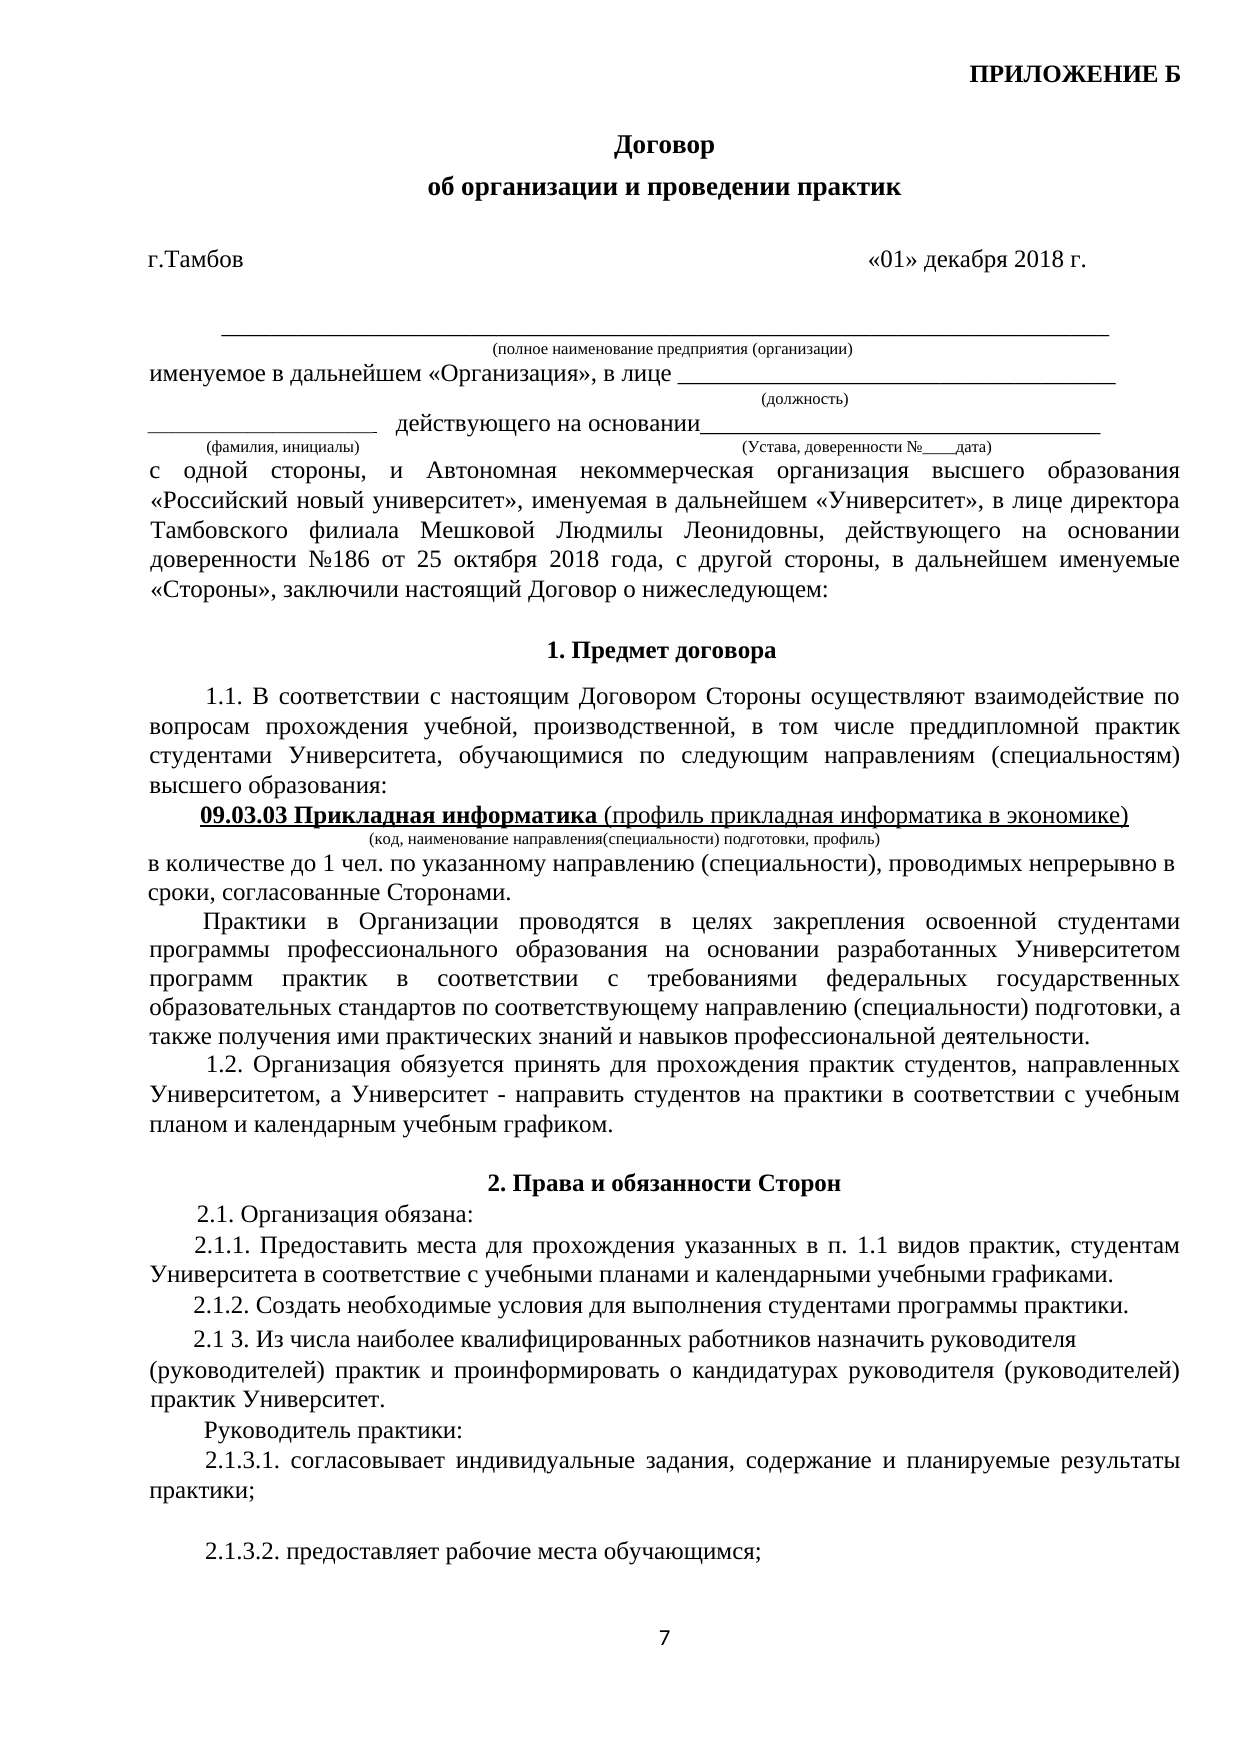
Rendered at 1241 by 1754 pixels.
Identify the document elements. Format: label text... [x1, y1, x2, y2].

text 2.1.1. Предоставить места для прохождения указанных в п. 1.1 видов практик, студентам Университета в соответствие с учебными планами и календарными учебными графиками. [149, 1230, 1181, 1288]
text именуемое в дальнейшем «Организация», в лице ___________________________________ [149, 358, 1172, 387]
text Приложение Б [148, 59, 1181, 88]
text в количестве до 1 чел. по указанному направлению (специальности), проводимых непрерывно в сроки, согласованные Сторонами. [148, 848, 1181, 906]
text _______________________________________________________________________ [148, 310, 1181, 339]
text ___________________________ действующего на основании________________________________ [148, 408, 1181, 436]
text 2.1. Организация обязана: [197, 1199, 1181, 1227]
text 1.2. Организация обязуется принять для прохождения практик студентов, направленных Университетом, а Университет - направить студентов на практики в соответствии с учебным планом и календарным учебным графиком. [149, 1049, 1181, 1137]
text 2.1.3.2. предоставляет рабочие места обучающимся; [205, 1536, 1181, 1564]
text (полное наименование предприятия (организации) [148, 339, 1181, 358]
text Договор [148, 128, 1181, 159]
text 2.1 3. Из числа наиболее квалифицированных работников назначить руководителя [149, 1324, 1183, 1353]
text с одной стороны, и Автономная некоммерческая организация высшего образования «Российский новый университет», именуемая в дальнейшем «Университет», в лице директора Тамбовского филиала Мешковой Людмилы Леонидовны, действующего на основании доверенности №186 от 25 октября 2018 года, с другой стороны, в дальнейшем именуемые «Стороны», заключили настоящий Договор о нижеследующем: [149, 456, 1181, 603]
text 09.03.03 Прикладная информатика (профиль прикладная информатика в экономике) [148, 800, 1181, 829]
text 1. Предмет договора [152, 635, 1171, 663]
text 2. Права и обязанности Сторон [152, 1168, 1176, 1196]
text (код, наименование направления(специальности) подготовки, профиль) [295, 829, 1181, 848]
text (должность) [148, 388, 1181, 408]
text Руководитель практики: [204, 1415, 1181, 1444]
text г.Тамбов «01» декабря 2018 г. [148, 244, 1181, 273]
text 2.1.2. Создать необходимые условия для выполнения студентами программы практики. [148, 1290, 1144, 1319]
text (фамилия, инициалы) (Устава, доверенности №____дата) [148, 436, 1173, 456]
text 1.1. В соответствии с настоящим Договором Стороны осуществляют взаимодействие по вопросам прохождения учебной, производственной, в том числе преддипломной практик студентами Университета, обучающимися по следующим направлениям (специальностям) высшего образования: [149, 681, 1181, 799]
text 2.1.3.1. согласовывает индивидуальные задания, содержание и планируемые результаты практики; [149, 1445, 1181, 1504]
text (руководителей) практик и проинформировать о кандидатурах руководителя (руководителей) практик Университет. [149, 1355, 1181, 1413]
text Практики в Организации проводятся в целях закрепления освоенной студентами программы профессионального образования на основании разработанных Университетом программ практик в соответствии с требованиями федеральных государственных образовательных стандартов по соответствующему направлению (специальности) подготовки, а также получения ими практических знаний и навыков профессиональной деятельности. [149, 906, 1181, 1049]
text об организации и проведении практик [148, 170, 1181, 201]
